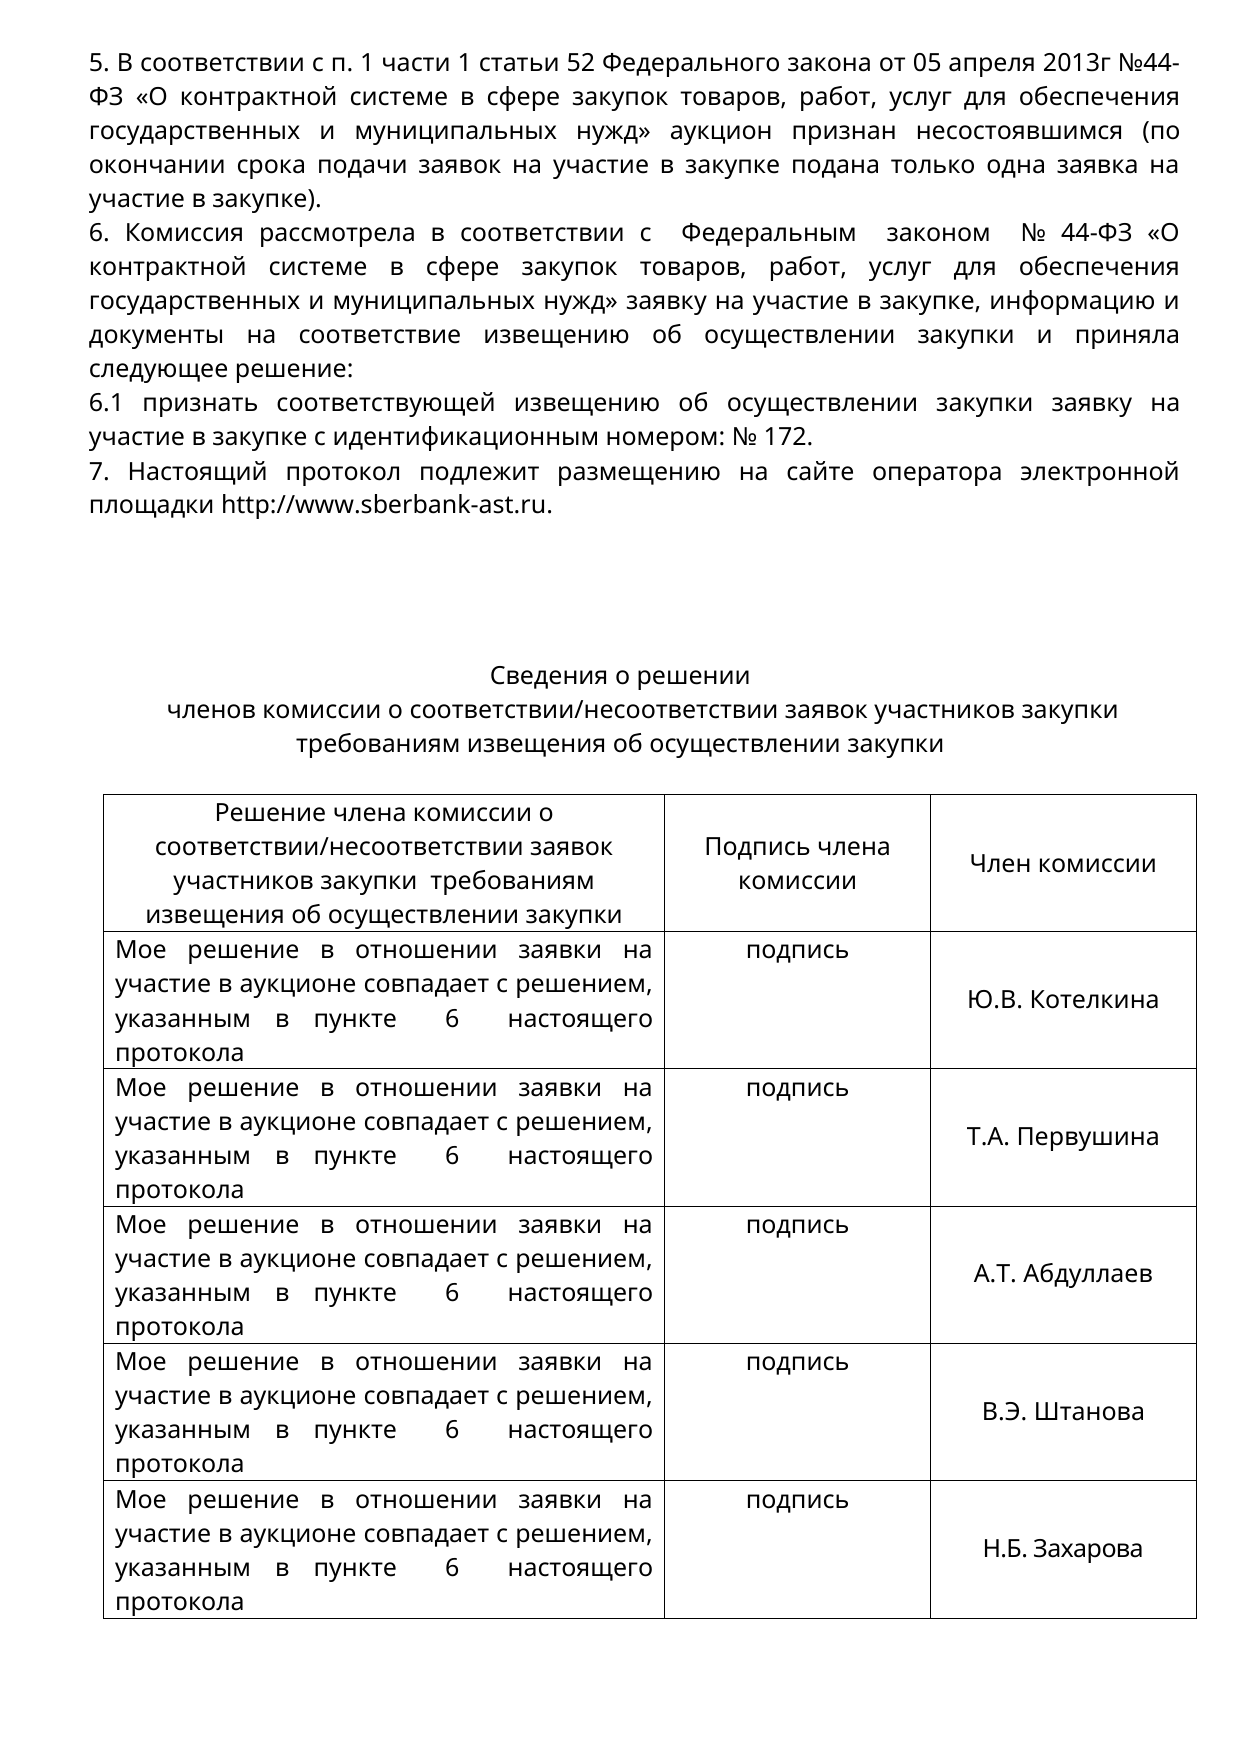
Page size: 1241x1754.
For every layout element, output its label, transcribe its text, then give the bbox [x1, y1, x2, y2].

table_header Член комиссии [931, 795, 1196, 931]
table_cell Мое решение в отношении заявки на участие в аукционе совпадает с решением, указанным в пункте 6 настоящего протокола [104, 1481, 664, 1617]
table_cell Мое решение в отношении заявки на участие в аукционе совпадает с решением, указанным в пункте 6 настоящего протокола [104, 1069, 664, 1206]
table_cell Мое решение в отношении заявки на участие в аукционе совпадает с решением, указанным в пункте 6 настоящего протокола [104, 932, 664, 1068]
table_cell А.Т. Абдуллаев [931, 1207, 1196, 1343]
text 5. В соответствии с п. 1 части 1 статьи 52 Федерального закона от 05 апреля 2013г №44-ФЗ «О контрактной системе в сфере закупок товаров, работ, услуг для обеспечения государственных и муниципальных нужд» аукцион признан несостоявшимся (по окончании срока подачи заявок на участие в закупке подана только одна заявка на участие в закупке). [89, 44, 1181, 215]
text Сведения о решении [59, 657, 1181, 692]
table_cell подпись [665, 1207, 930, 1343]
table_cell В.Э. Штанова [931, 1344, 1196, 1480]
table_cell подпись [665, 932, 930, 1068]
table_cell подпись [665, 1481, 930, 1617]
text членов комиссии о соответствии/несоответствии заявок участников закупки требованиям извещения об осуществлении закупки [59, 692, 1181, 760]
table_cell подпись [665, 1344, 930, 1480]
text 7. Настоящий протокол подлежит размещению на сайте оператора электронной площадки http://www.sberbank-ast.ru. [89, 453, 1181, 521]
text 6. Комиссия рассмотрела в соответствии с Федеральным законом № 44-ФЗ «О контрактной системе в сфере закупок товаров, работ, услуг для обеспечения государственных и муниципальных нужд» заявку на участие в закупке, информацию и документы на соответствие извещению об осуществлении закупки и приняла следующее решение: [89, 215, 1181, 385]
table_cell Ю.В. Котелкина [931, 932, 1196, 1068]
table_cell подпись [665, 1069, 930, 1206]
table_header Решение члена комиссии о соответствии/несоответствии заявок участников закупки требованиям извещения об осуществлении закупки [104, 795, 664, 931]
text 6.1 признать соответствующей извещению об осуществлении закупки заявку на участие в закупке с идентификационным номером: № 172. [89, 385, 1181, 453]
table_cell Т.А. Первушина [931, 1069, 1196, 1206]
table_cell Н.Б. Захарова [931, 1481, 1196, 1617]
table_cell Мое решение в отношении заявки на участие в аукционе совпадает с решением, указанным в пункте 6 настоящего протокола [104, 1207, 664, 1343]
table_cell Мое решение в отношении заявки на участие в аукционе совпадает с решением, указанным в пункте 6 настоящего протокола [104, 1344, 664, 1480]
table_header Подпись члена комиссии [665, 795, 930, 931]
